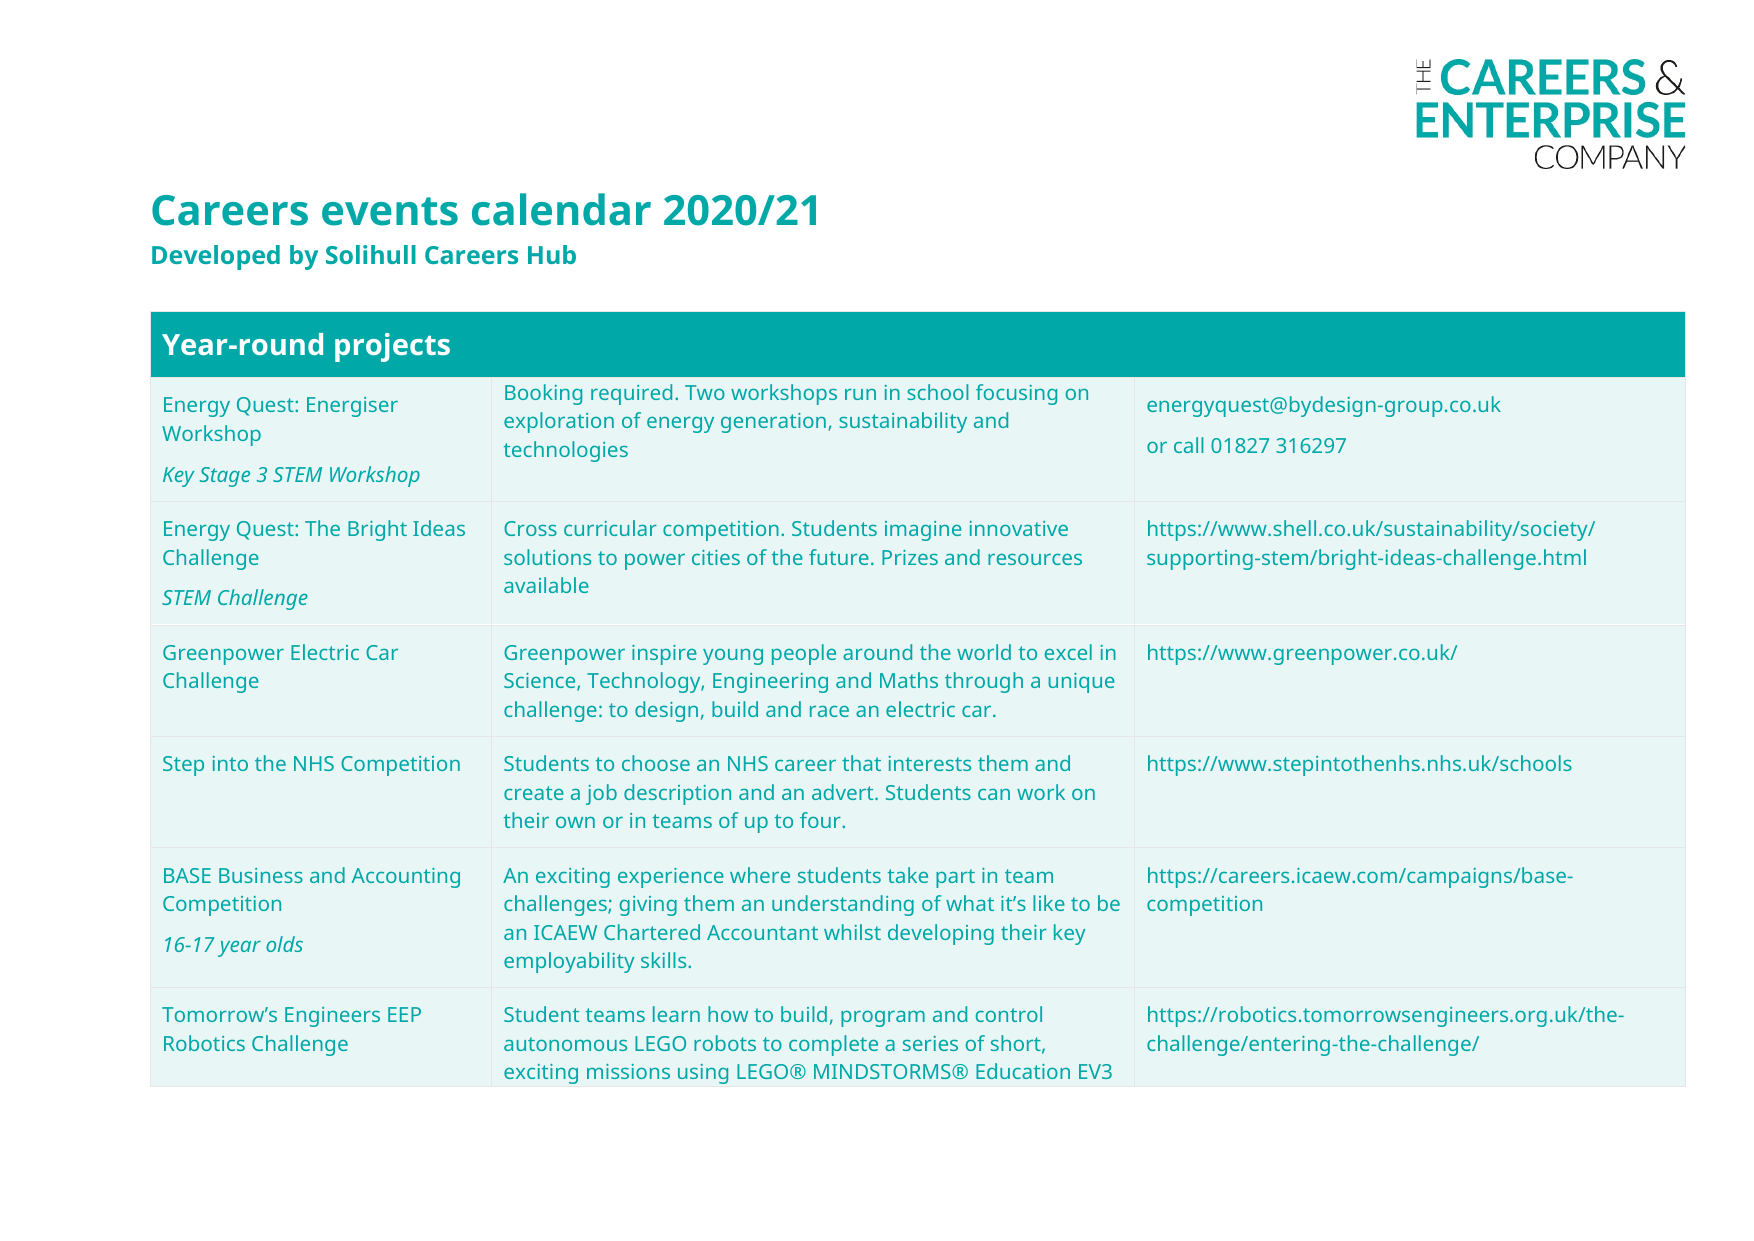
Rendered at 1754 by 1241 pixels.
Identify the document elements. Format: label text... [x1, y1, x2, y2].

table_cell Booking required. Two workshops run in school focusing on exploration of energy generation, sustainability and technologies [492, 378, 1134, 501]
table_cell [1135, 988, 1685, 1086]
table_cell energyquest@bydesign-group.co.uk or call 01827 316297 [1135, 378, 1685, 501]
table_cell https://www.shell.co.uk/sustainability/society/supporting-stem/bright-ideas-challenge.html [1135, 502, 1685, 624]
table_cell Step into the NHS Competition [151, 737, 491, 847]
text Careers events calendar 2020/21 [150, 181, 1604, 237]
table_cell BASE Business and Accounting Competition 16-17 year olds [151, 848, 491, 987]
table_header Year-round projects [151, 312, 1685, 377]
table_cell https://www.stepintothenhs.nhs.uk/schools [1135, 737, 1685, 847]
text Developed by Solihull Careers Hub [150, 237, 1604, 271]
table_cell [151, 988, 491, 1086]
table_cell https://www.greenpower.co.uk/ [1135, 626, 1685, 736]
table_cell https://careers.icaew.com/campaigns/base-competition [1135, 848, 1685, 987]
picture [1416, 59, 1686, 169]
table_cell Greenpower inspire young people around the world to excel in Science, Technology, Engineering and Maths through a unique challenge: to design, build and race an electric car. [492, 626, 1134, 736]
table_cell An exciting experience where students take part in team challenges; giving them an understanding of what it’s like to be an ICAEW Chartered Accountant whilst developing their key employability skills. [492, 848, 1134, 987]
table_cell Students to choose an NHS career that interests them and create a job description and an advert. Students can work on their own or in teams of up to four. [492, 737, 1134, 847]
table_cell Greenpower Electric Car Challenge [151, 626, 491, 736]
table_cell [492, 988, 1134, 1086]
table_cell Energy Quest: The Bright Ideas Challenge STEM Challenge [151, 502, 491, 624]
table_cell Cross curricular competition. Students imagine innovative solutions to power cities of the future. Prizes and resources available [492, 502, 1134, 624]
table_cell Energy Quest: Energiser Workshop Key Stage 3 STEM Workshop [151, 378, 491, 501]
